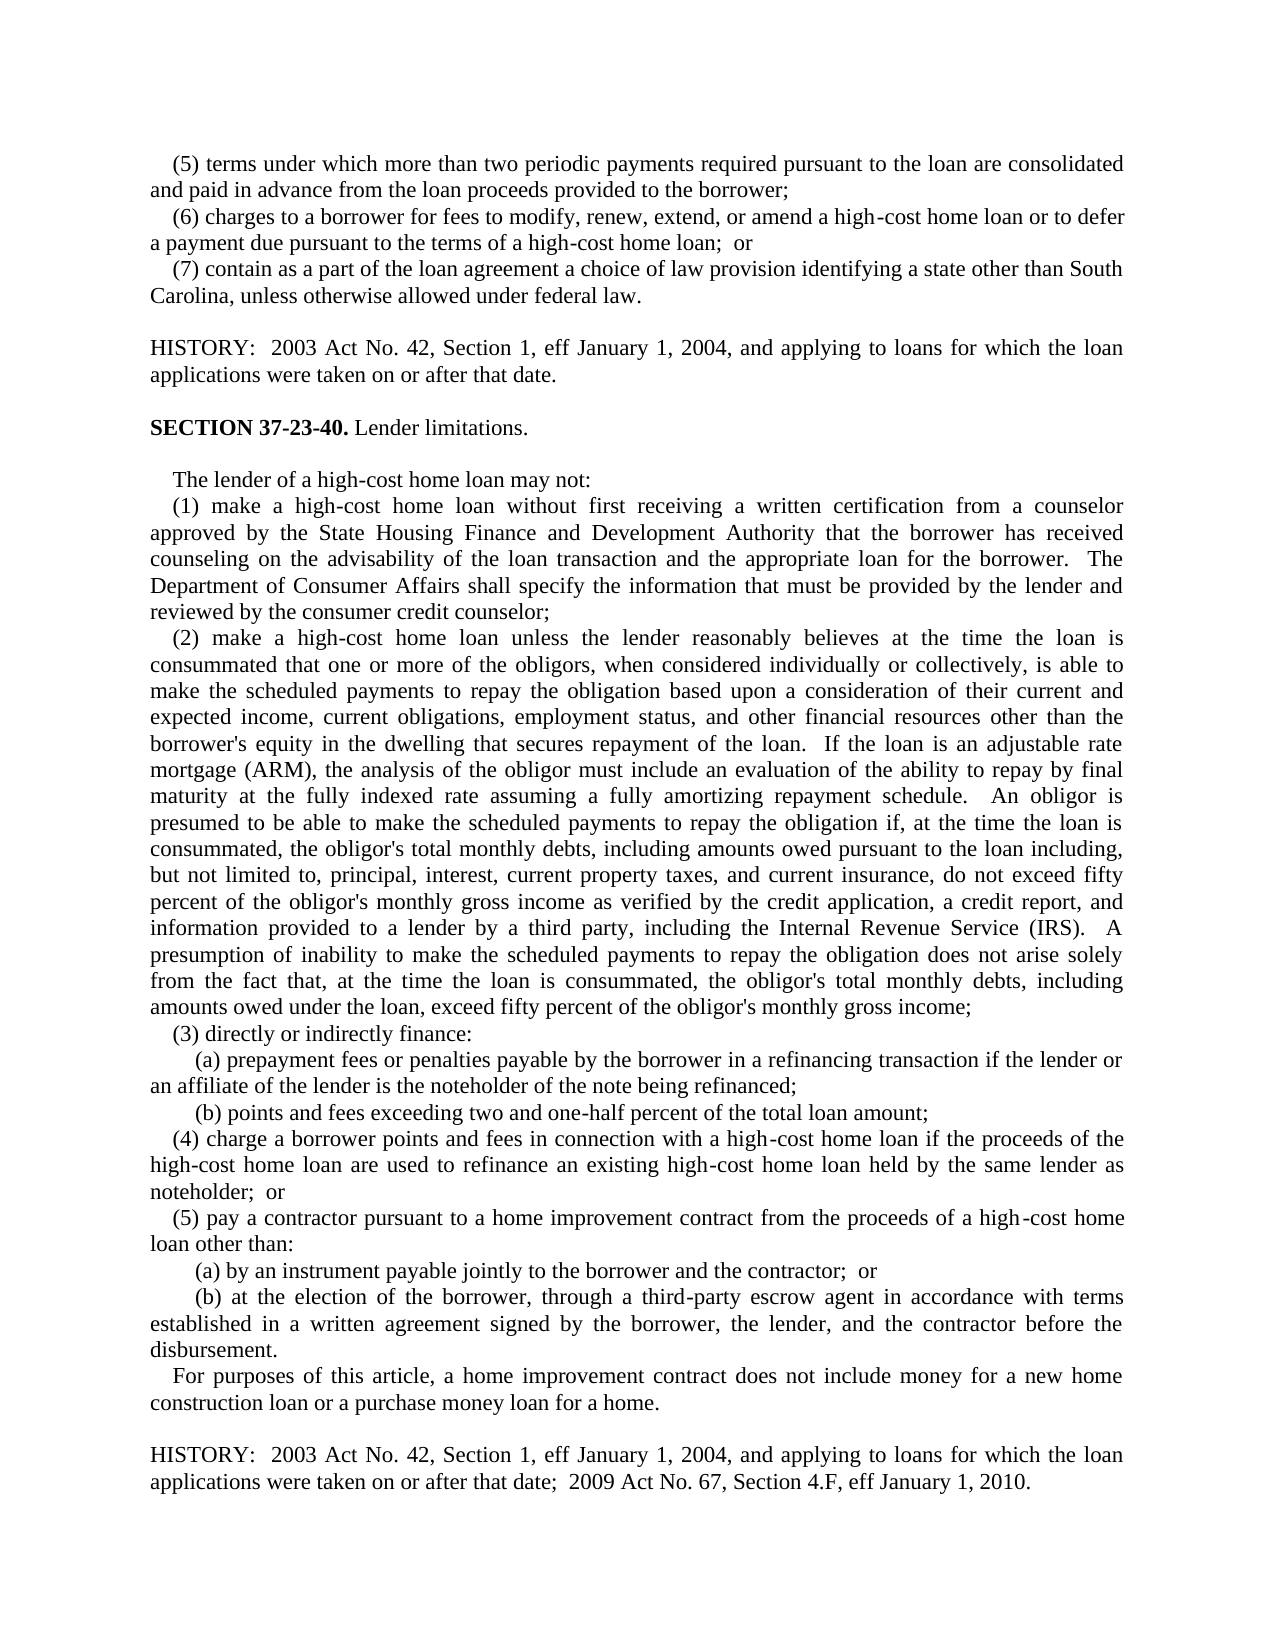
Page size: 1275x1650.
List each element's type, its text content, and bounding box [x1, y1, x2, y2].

text HISTORY: 2003 Act No. 42, Section 1, eff January 1, 2004, and applying to loans for which the loan applications were taken on or after that date. [150, 334, 1125, 387]
text HISTORY: 2003 Act No. 42, Section 1, eff January 1, 2004, and applying to loans for which the loan applications were taken on or after that date; 2009 Act No. 67, Section 4.F, eff January 1, 2010. [150, 1441, 1125, 1494]
text (5) pay a contractor pursuant to a home improvement contract from the proceeds of a high-cost home loan other than: [150, 1204, 1125, 1257]
text (4) charge a borrower points and fees in connection with a high-cost home loan if the proceeds of the high-cost home loan are used to refinance an existing high-cost home loan held by the same lender as noteholder; or [150, 1125, 1125, 1204]
text (2) make a high-cost home loan unless the lender reasonably believes at the time the loan is consummated that one or more of the obligors, when considered individually or collectively, is able to make the scheduled payments to repay the obligation based upon a consideration of their current and expected income, current obligations, employment status, and other financial resources other than the borrower's equity in the dwelling that secures repayment of the loan. If the loan is an adjustable rate mortgage (ARM), the analysis of the obligor must include an evaluation of the ability to repay by final maturity at the fully indexed rate assuming a fully amortizing repayment schedule. An obligor is presumed to be able to make the scheduled payments to repay the obligation if, at the time the loan is consummated, the obligor's total monthly debts, including amounts owed pursuant to the loan including, but not limited to, principal, interest, current property taxes, and current insurance, do not exceed fifty percent of the obligor's monthly gross income as verified by the credit application, a credit report, and information provided to a lender by a third party, including the Internal Revenue Service (IRS). A presumption of inability to make the scheduled payments to repay the obligation does not arise solely from the fact that, at the time the loan is consummated, the obligor's total monthly debts, including amounts owed under the loan, exceed fifty percent of the obligor's monthly gross income; [150, 624, 1125, 1020]
text (a) by an instrument payable jointly to the borrower and the contractor; or [150, 1257, 1125, 1283]
text (5) terms under which more than two periodic payments required pursuant to the loan are consolidated and paid in advance from the loan proceeds provided to the borrower; [150, 150, 1125, 203]
text SECTION 37-23-40. Lender limitations. [150, 413, 1125, 440]
text The lender of a high-cost home loan may not: [150, 466, 1125, 493]
text (7) contain as a part of the loan agreement a choice of law provision identifying a state other than South Carolina, unless otherwise allowed under federal law. [150, 255, 1125, 308]
text (a) prepayment fees or penalties payable by the borrower in a refinancing transaction if the lender or an affiliate of the lender is the noteholder of the note being refinanced; [150, 1046, 1125, 1099]
text (b) at the election of the borrower, through a third-party escrow agent in accordance with terms established in a written agreement signed by the borrower, the lender, and the contractor before the disbursement. [150, 1283, 1125, 1362]
text (1) make a high-cost home loan without first receiving a written certification from a counselor approved by the State Housing Finance and Development Authority that the borrower has received counseling on the advisability of the loan transaction and the appropriate loan for the borrower. The Department of Consumer Affairs shall specify the information that must be provided by the lender and reviewed by the consumer credit counselor; [150, 493, 1125, 624]
text (6) charges to a borrower for fees to modify, renew, extend, or amend a high-cost home loan or to defer a payment due pursuant to the terms of a high-cost home loan; or [150, 203, 1125, 255]
text (b) points and fees exceeding two and one-half percent of the total loan amount; [150, 1099, 1125, 1125]
text (3) directly or indirectly finance: [150, 1020, 1125, 1046]
text For purposes of this article, a home improvement contract does not include money for a new home construction loan or a purchase money loan for a home. [150, 1362, 1125, 1415]
